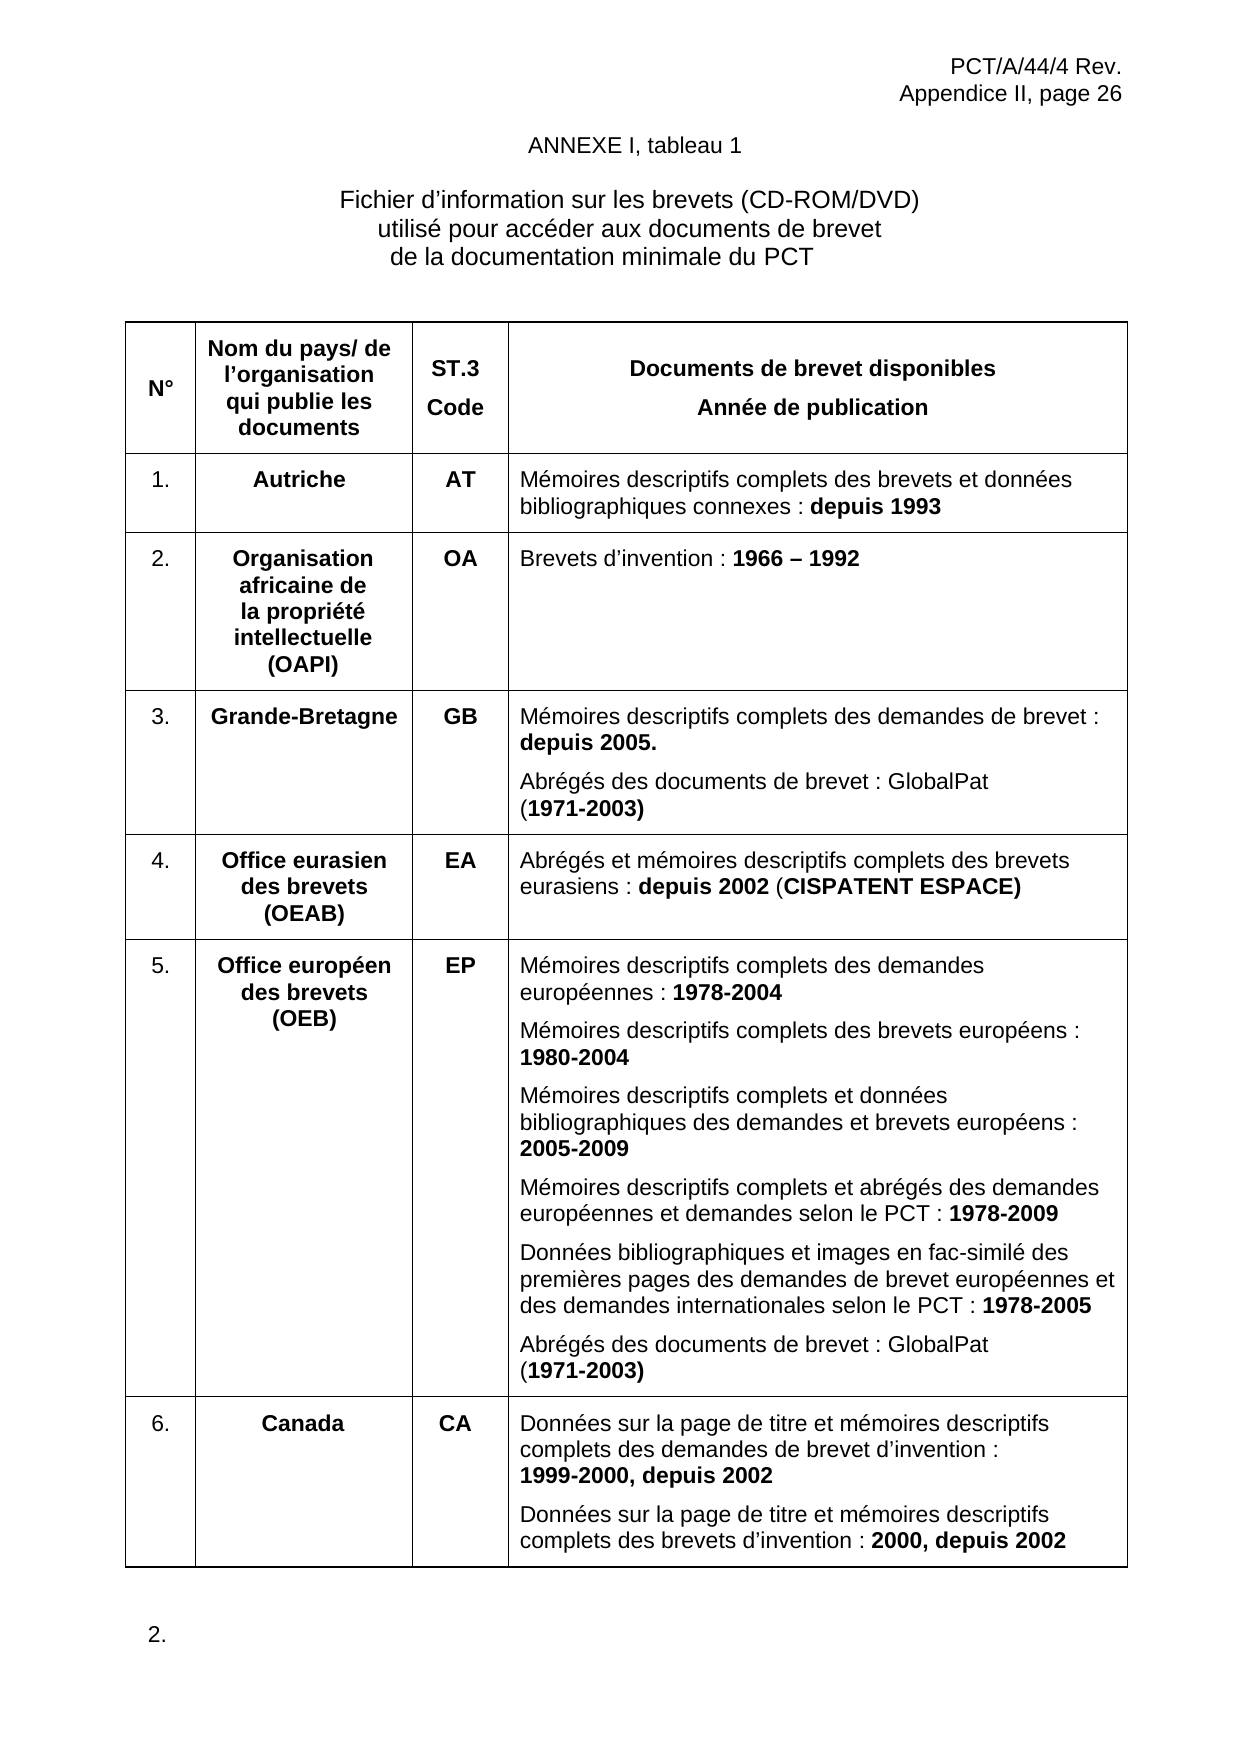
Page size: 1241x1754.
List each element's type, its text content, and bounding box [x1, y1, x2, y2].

text ANNEXE I, tableau 1 [148, 132, 1122, 158]
table_cell Autriche [196, 454, 412, 532]
text Fichier d’information sur les brevets (CD-ROM/DVD) [91, 185, 1112, 214]
table_cell OA [413, 533, 508, 689]
table_cell Organisation africaine de la propriété intellectuelle (OAPI) [196, 533, 412, 689]
table_cell Mémoires descriptifs complets des brevets et données bibliographiques connexes : depuis 1993 [509, 454, 1127, 532]
table_cell 3. [126, 691, 195, 833]
table_cell 6. [126, 1397, 195, 1566]
table_cell 2. [126, 533, 195, 689]
text utilisé pour accéder aux documents de brevet de la documentation minimale du PCT [91, 214, 1112, 271]
table_cell GB [413, 691, 508, 833]
table_cell Grande-Bretagne [196, 691, 412, 833]
table_cell Données sur la page de titre et mémoires descriptifs complets des demandes de brevet d’invention : 1999-2000, depuis 2002 Données sur la page de titre et mémoires descriptifs complets des brevets d’invention : 2000, depuis 2002 [509, 1397, 1127, 1566]
table_cell Office européen des brevets (OEB) [196, 940, 412, 1396]
table_cell Office eurasien des brevets (OEAB) [196, 835, 412, 938]
table_cell EA [413, 835, 508, 938]
table_header Documents de brevet disponibles Année de publication [509, 323, 1127, 453]
table_cell Mémoires descriptifs complets des demandes européennes : 1978-2004 Mémoires descriptifs complets des brevets européens : 1980-2004 Mémoires descriptifs complets et données bibliographiques des demandes et brevets européens : 2005-2009 Mémoires descriptifs complets et abrégés des demandes européennes et demandes selon le PCT : 1978-2009 Données bibliographiques et images en fac-similé des premières pages des demandes de brevet européennes et des demandes internationales selon le PCT : 1978-2005 Abrégés des documents de brevet : GlobalPat (1971-2003) [509, 940, 1127, 1396]
table_cell Abrégés et mémoires descriptifs complets des brevets eurasiens : depuis 2002 (CISPATENT ESPACE) [509, 835, 1127, 938]
table_header ST.3 Code [413, 323, 508, 453]
table_cell EP [413, 940, 508, 1396]
table_cell 4. [126, 835, 195, 938]
table_cell AT [413, 454, 508, 532]
table_cell Mémoires descriptifs complets des demandes de brevet : depuis 2005. Abrégés des documents de brevet : GlobalPat (1971-2003) [509, 691, 1127, 833]
table_cell Canada [196, 1397, 412, 1566]
table_cell Brevets d’invention : 1966 – 1992 [509, 533, 1127, 689]
table_header N° [126, 323, 195, 453]
table_header Nom du pays/ de l’organisation qui publie les documents [196, 323, 412, 453]
table_cell CA [413, 1397, 508, 1566]
table_cell 1. [126, 454, 195, 532]
table_cell 5. [126, 940, 195, 1396]
